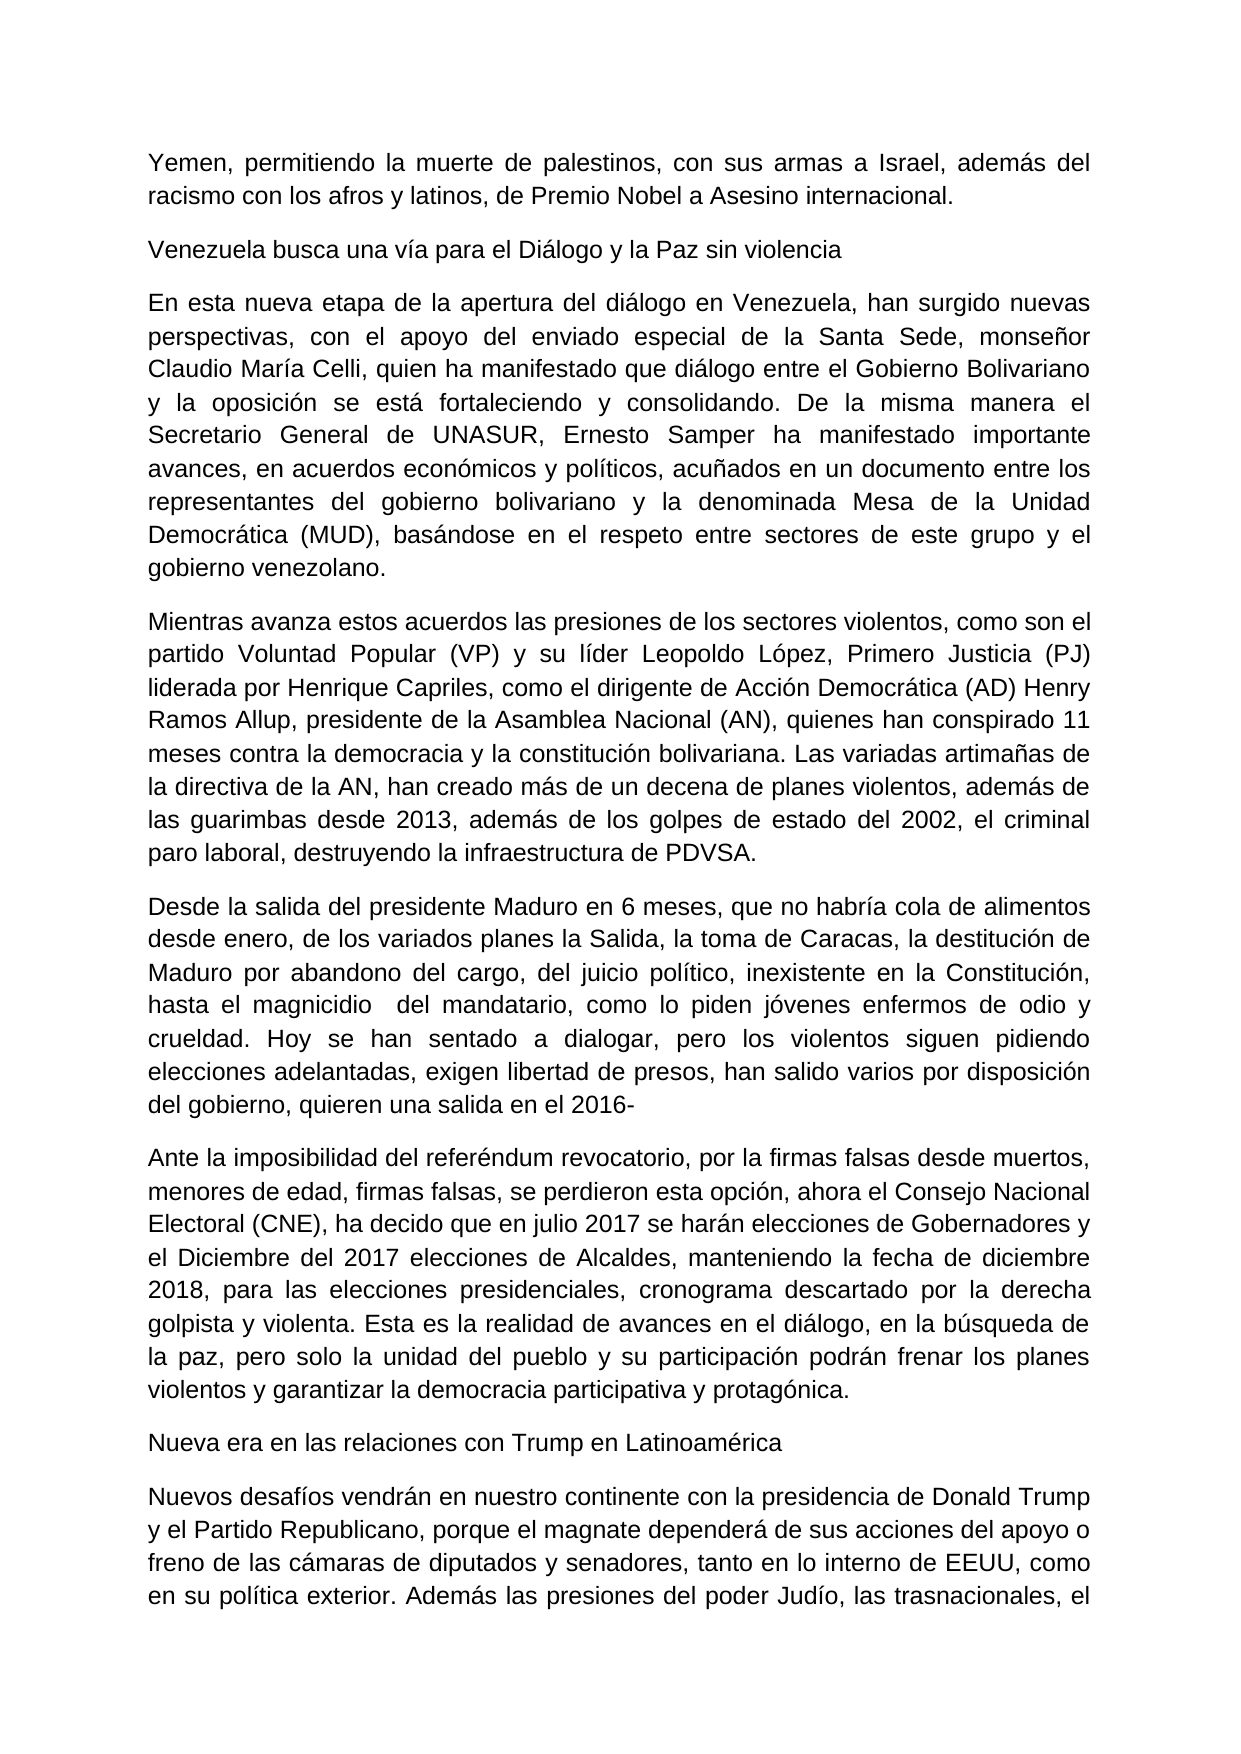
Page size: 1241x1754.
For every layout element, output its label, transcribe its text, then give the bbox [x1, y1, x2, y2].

text En esta nueva etapa de la apertura del diálogo en Venezuela, han surgido nuevas perspectivas, con el apoyo del enviado especial de la Santa Sede, monseñor Claudio María Celli, quien ha manifestado que diálogo entre el Gobierno Bolivariano y la oposición se está fortaleciendo y consolidando. De la misma manera el Secretario General de UNASUR, Ernesto Samper ha manifestado importante avances, en acuerdos económicos y políticos, acuñados en un documento entre los representantes del gobierno bolivariano y la denominada Mesa de la Unidad Democrática (MUD), basándose en el respeto entre sectores de este grupo y el gobierno venezolano. [148, 288, 1092, 581]
text Ante la imposibilidad del referéndum revocatorio, por la firmas falsas desde muertos, menores de edad, firmas falsas, se perdieron esta opción, ahora el Consejo Nacional Electoral (CNE), ha decido que en julio 2017 se harán elecciones de Gobernadores y el Diciembre del 2017 elecciones de Alcaldes, manteniendo la fecha de diciembre 2018, para las elecciones presidenciales, cronograma descartado por la derecha golpista y violenta. Esta es la realidad de avances en el diálogo, en la búsqueda de la paz, pero solo la unidad del pueblo y su participación podrán frenar los planes violentos y garantizar la democracia participativa y protagónica. [148, 1143, 1092, 1403]
text Nueva era en las relaciones con Trump en Latinoamérica [148, 1428, 1092, 1457]
text Desde la salida del presidente Maduro en 6 meses, que no habría cola de alimentos desde enero, de los variados planes la Salida, la toma de Caracas, la destitución de Maduro por abandono del cargo, del juicio político, inexistente en la Constitución, hasta el magnicidio del mandatario, como lo piden jóvenes enfermos de odio y crueldad. Hoy se han sentado a dialogar, pero los violentos siguen pidiendo elecciones adelantadas, exigen libertad de presos, han salido varios por disposición del gobierno, quieren una salida en el 2016- [148, 891, 1092, 1118]
text Mientras avanza estos acuerdos las presiones de los sectores violentos, como son el partido Voluntad Popular (VP) y su líder Leopoldo López, Primero Justicia (PJ) liderada por Henrique Capriles, como el dirigente de Acción Democrática (AD) Henry Ramos Allup, presidente de la Asamblea Nacional (AN), quienes han conspirado 11 meses contra la democracia y la constitución bolivariana. Las variadas artimañas de la directiva de la AN, han creado más de un decena de planes violentos, además de las guarimbas desde 2013, además de los golpes de estado del 2002, el criminal paro laboral, destruyendo la infraestructura de PDVSA. [148, 606, 1092, 866]
text Venezuela busca una vía para el Diálogo y la Paz sin violencia [148, 234, 1092, 263]
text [148, 1482, 1092, 1610]
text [148, 176, 1092, 209]
